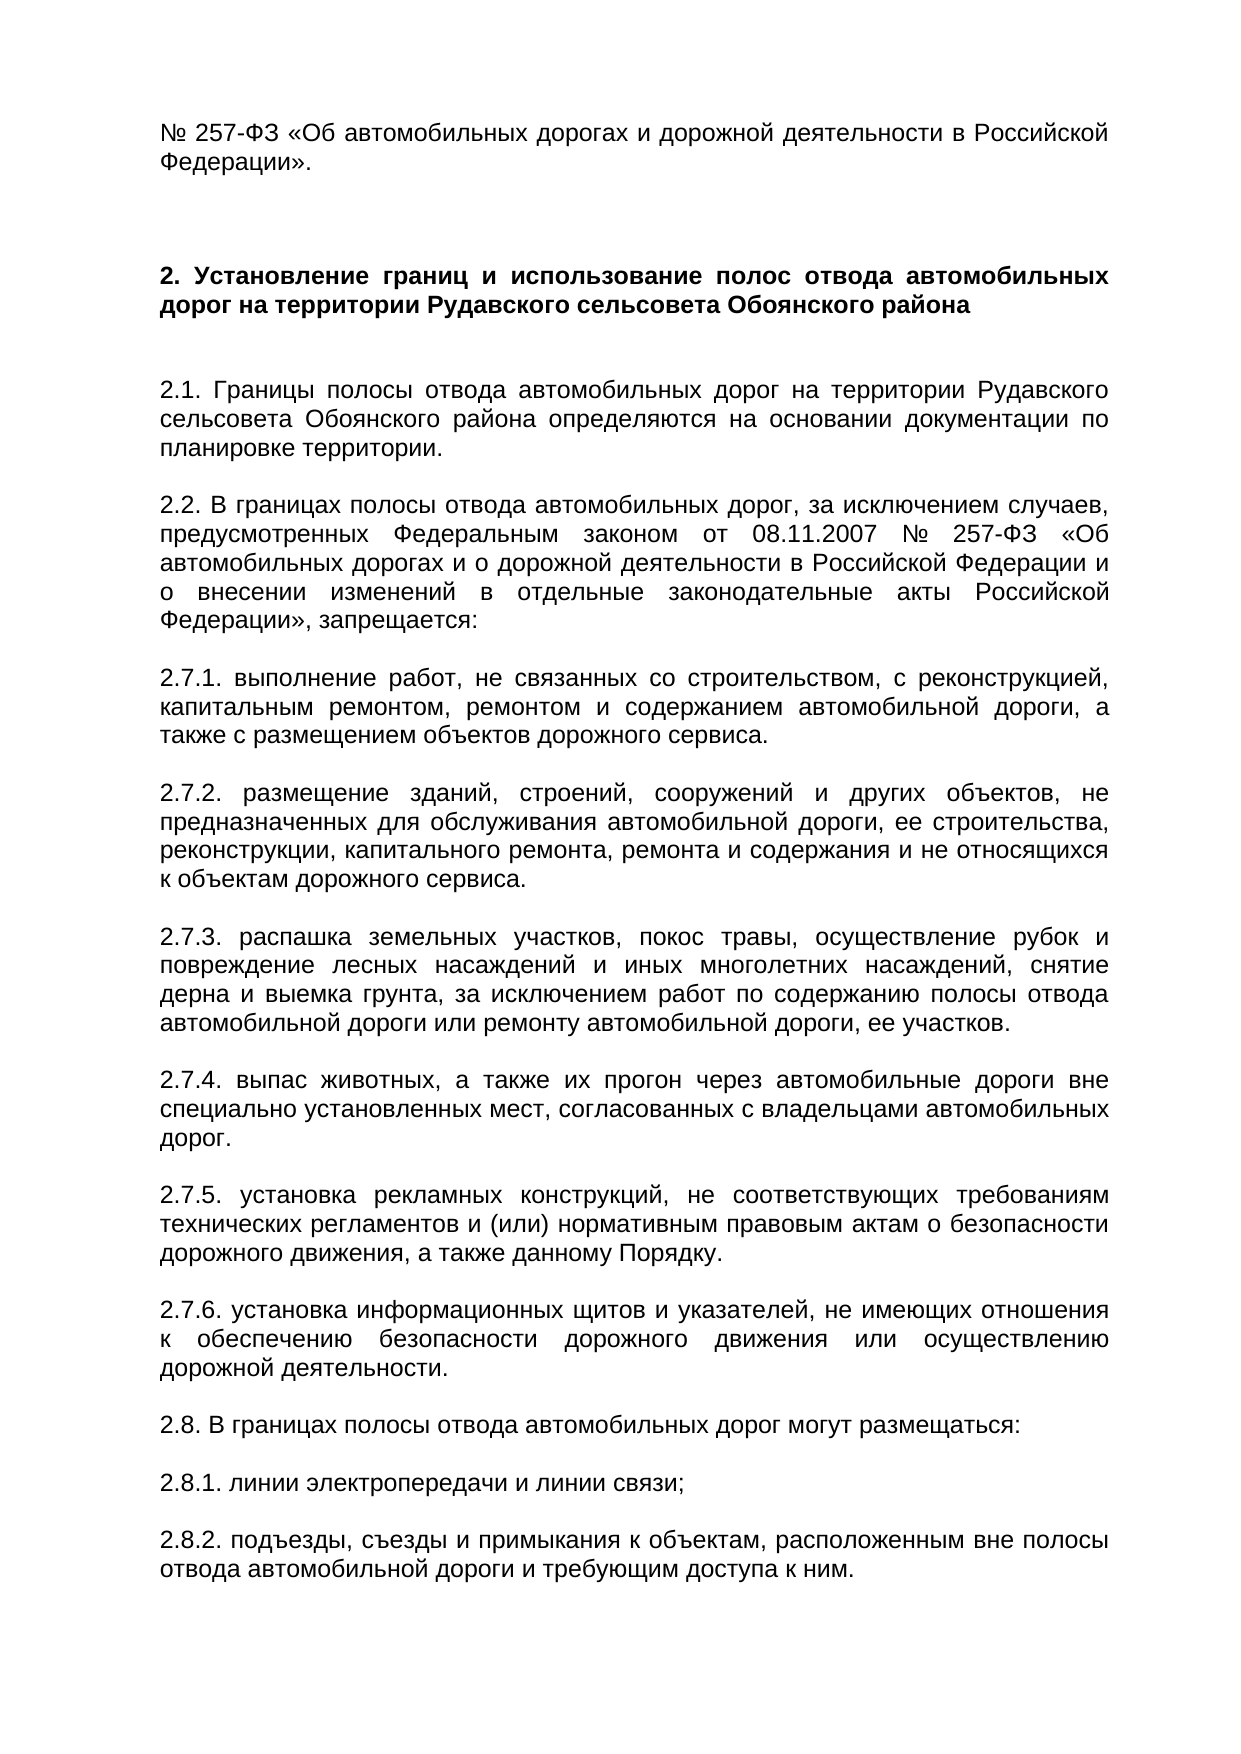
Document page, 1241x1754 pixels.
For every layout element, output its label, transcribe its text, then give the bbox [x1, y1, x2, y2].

text 2.8. В границах полосы отвода автомобильных дорог могут размещаться: [159, 1410, 1110, 1439]
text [159, 118, 1110, 176]
text 2.7.2. размещение зданий, строений, сооружений и других объектов, не предназначенных для обслуживания автомобильной дороги, ее строительства, реконструкции, капитального ремонта, ремонта и содержания и не относящихся к объектам дорожного сервиса. [159, 778, 1110, 893]
text 2.7.4. выпас животных, а также их прогон через автомобильные дороги вне специально установленных мест, согласованных с владельцами автомобильных дорог. [159, 1065, 1110, 1152]
text 2.2. В границах полосы отвода автомобильных дорог, за исключением случаев, предусмотренных Федеральным законом от 08.11.2007 № 257-ФЗ «Об автомобильных дорогах и о дорожной деятельности в Российской Федерации и о внесении изменений в отдельные законодательные акты Российской Федерации», запрещается: [159, 490, 1110, 634]
text 2.1. Границы полосы отвода автомобильных дорог на территории Рудавского сельсовета Обоянского района определяются на основании документации по планировке территории. [159, 375, 1110, 462]
text 2.7.3. распашка земельных участков, покос травы, осуществление рубок и повреждение лесных насаждений и иных многолетних насаждений, снятие дерна и выемка грунта, за исключением работ по содержанию полосы отвода автомобильной дороги или ремонту автомобильной дороги, ее участков. [159, 922, 1110, 1037]
text 2. Установление границ и использование полос отвода автомобильных дорог на территории Рудавского сельсовета Обоянского района [159, 261, 1110, 319]
text 2.7.5. установка рекламных конструкций, не соответствующих требованиям технических регламентов и (или) нормативным правовым актам о безопасности дорожного движения, а также данному Порядку. [159, 1180, 1110, 1267]
text 2.8.2. подъезды, съезды и примыкания к объектам, расположенным вне полосы отвода автомобильной дороги и требующим доступа к ним. [159, 1525, 1110, 1583]
text 2.7.1. выполнение работ, не связанных со строительством, с реконструкцией, капитальным ремонтом, ремонтом и содержанием автомобильной дороги, а также с размещением объектов дорожного сервиса. [159, 663, 1110, 749]
text 2.7.6. установка информационных щитов и указателей, не имеющих отношения к обеспечению безопасности дорожного движения или осуществлению дорожной деятельности. [159, 1295, 1110, 1382]
text 2.8.1. линии электропередачи и линии связи; [159, 1468, 1110, 1497]
